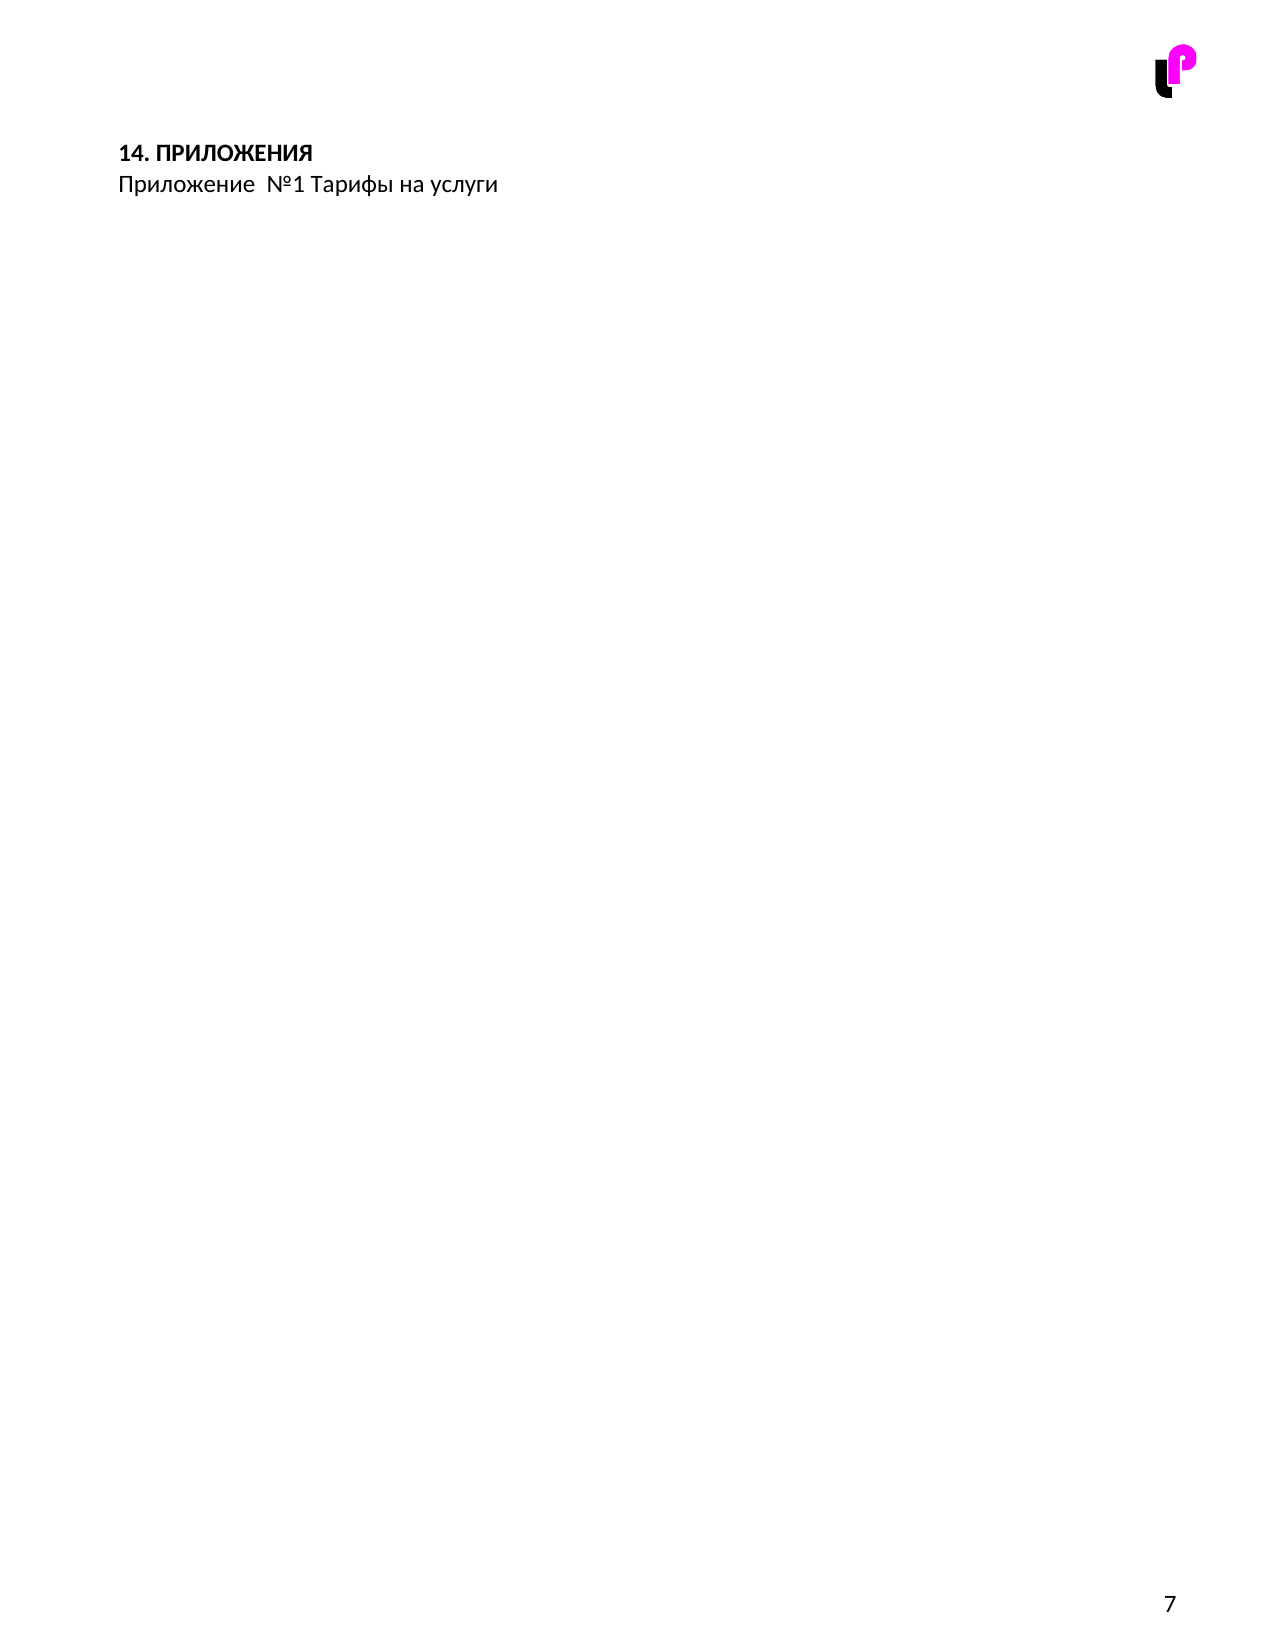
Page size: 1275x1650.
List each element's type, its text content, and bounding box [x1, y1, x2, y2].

picture [1152, 44, 1197, 98]
list ПРИЛОЖЕНИЯ [118, 138, 1211, 168]
text Приложение №1 Тарифы на услуги [118, 168, 1211, 199]
